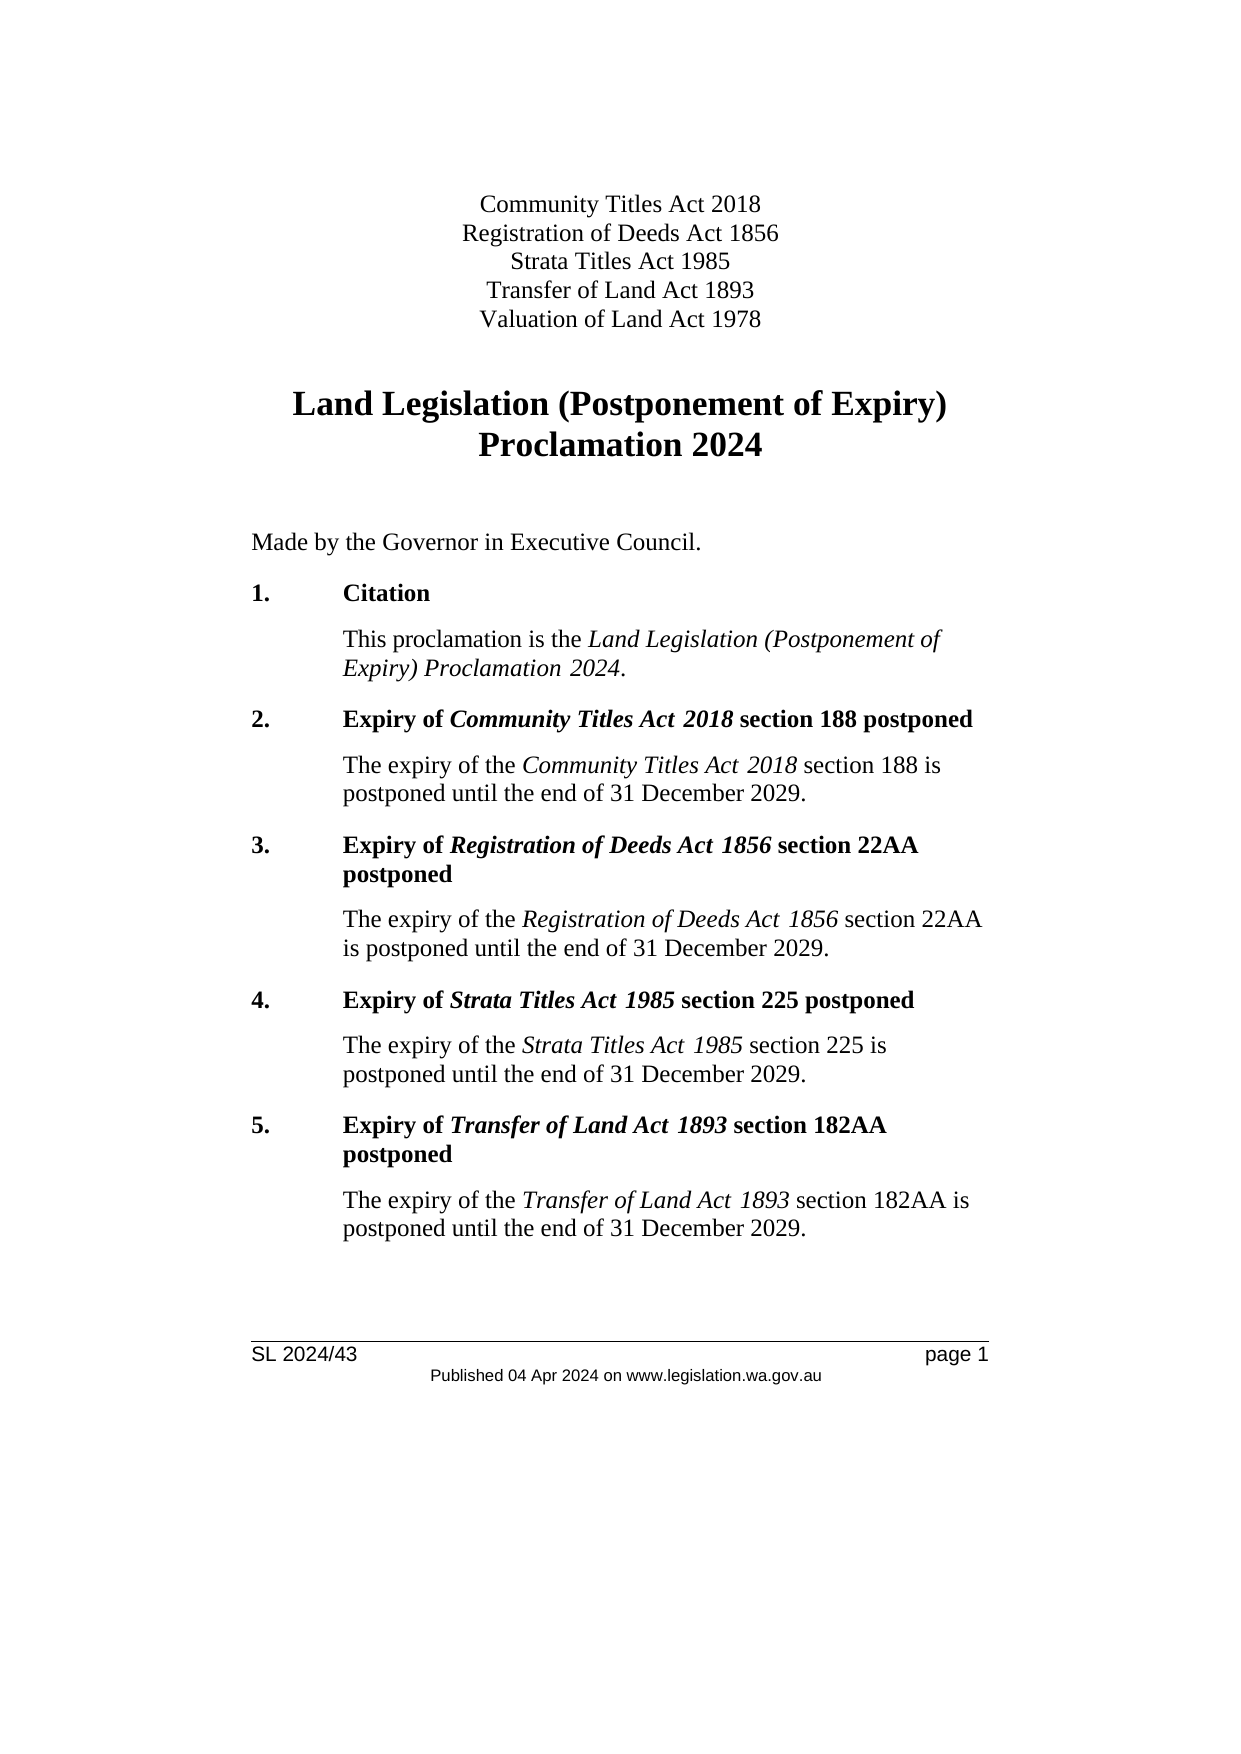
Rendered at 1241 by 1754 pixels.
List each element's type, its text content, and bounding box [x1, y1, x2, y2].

text The expiry of the Transfer of Land Act 1893 section 182AA is postponed until the end of 31 December 2029. [251, 1185, 989, 1242]
text Made by the Governor in Executive Council. [251, 527, 989, 556]
subtitle 5. Expiry of Transfer of Land Act 1893 section 182AA postponed [251, 1111, 989, 1168]
text Community Titles Act 2018 Registration of Deeds Act 1856 Strata Titles Act 1985 Transfer of Land Act 1893 Valuation of Land Act 1978 [251, 189, 989, 333]
text This proclamation is the Land Legislation (Postponement of Expiry) Proclamation 2024. [251, 624, 989, 681]
text Land Legislation (Postponement of Expiry) Proclamation 2024 [251, 383, 989, 464]
text The expiry of the Strata Titles Act 1985 section 225 is postponed until the end of 31 December 2029. [251, 1030, 989, 1088]
subtitle 1. Citation [251, 578, 989, 607]
subtitle 2. Expiry of Community Titles Act 2018 section 188 postponed [251, 704, 989, 733]
subtitle 3. Expiry of Registration of Deeds Act 1856 section 22AA postponed [251, 830, 989, 888]
subtitle 4. Expiry of Strata Titles Act 1985 section 225 postponed [251, 985, 989, 1013]
text The expiry of the Registration of Deeds Act 1856 section 22AA is postponed until the end of 31 December 2029. [251, 904, 989, 962]
text The expiry of the Community Titles Act 2018 section 188 is postponed until the end of 31 December 2029. [251, 750, 989, 807]
